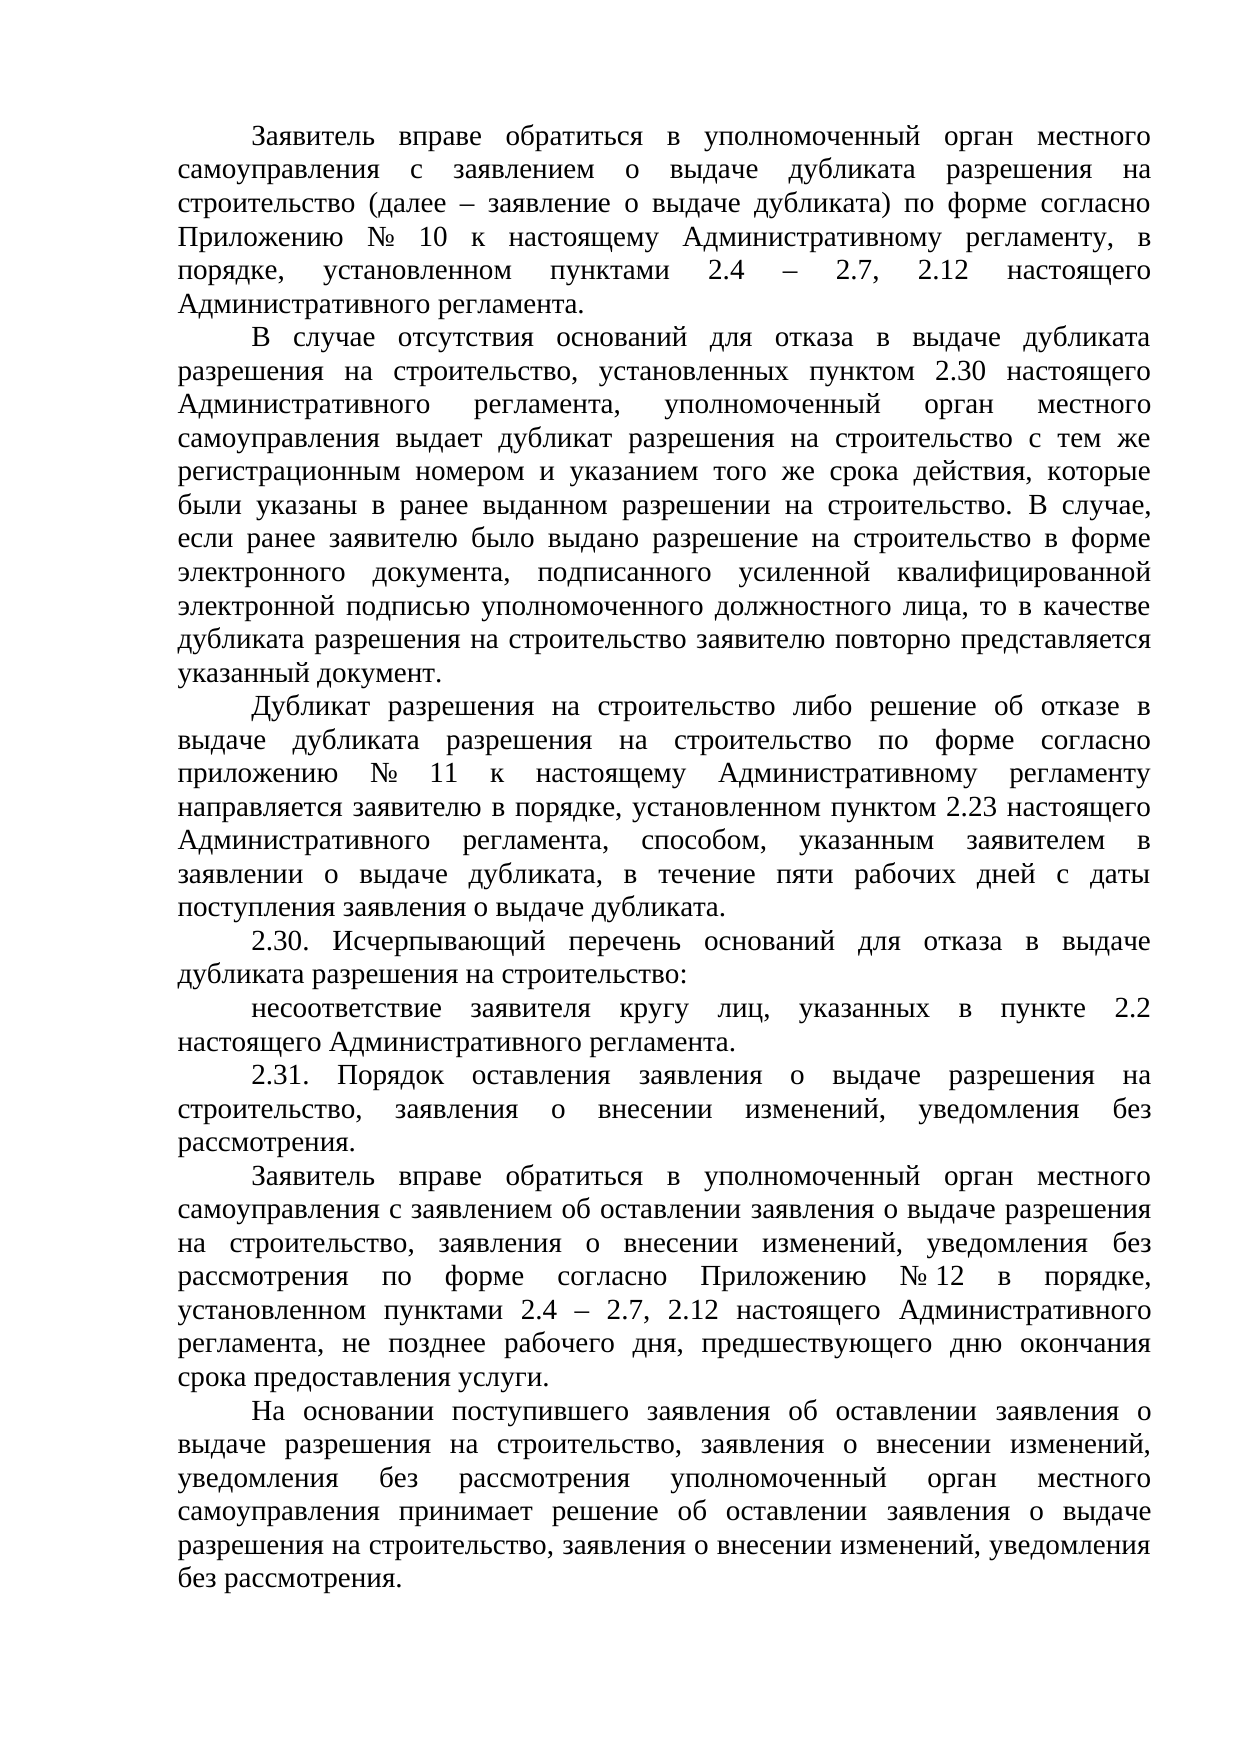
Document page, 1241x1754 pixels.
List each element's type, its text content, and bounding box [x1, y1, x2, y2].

text Заявитель вправе обратиться в уполномоченный орган местного самоуправления с заявлением об оставлении заявления о выдаче разрешения на строительство, заявления о внесении изменений, уведомления без рассмотрения по форме согласно Приложению № 12 в порядке, установленном пунктами 2.4 – 2.7, 2.12 настоящего Административного регламента, не позднее рабочего дня, предшествующего дню окончания срока предоставления услуги. [177, 1158, 1152, 1393]
text 2.31. Порядок оставления заявления о выдаче разрешения на строительство, заявления о внесении изменений, уведомления без рассмотрения. [177, 1057, 1152, 1158]
text В случае отсутствия оснований для отказа в выдаче дубликата разрешения на строительство, установленных пунктом 2.30 настоящего Административного регламента, уполномоченный орган местного самоуправления выдает дубликат разрешения на строительство с тем же регистрационным номером и указанием того же срока действия, которые были указаны в ранее выданном разрешении на строительство. В случае, если ранее заявителю было выдано разрешение на строительство в форме электронного документа, подписанного усиленной квалифицированной электронной подписью уполномоченного должностного лица, то в качестве дубликата разрешения на строительство заявителю повторно представляется указанный документ. [177, 319, 1152, 688]
text 2.30. Исчерпывающий перечень оснований для отказа в выдаче дубликата разрешения на строительство: [177, 923, 1152, 990]
text На основании поступившего заявления об оставлении заявления о выдаче разрешения на строительство, заявления о внесении изменений, уведомления без рассмотрения уполномоченный орган местного самоуправления принимает решение об оставлении заявления о выдаче разрешения на строительство, заявления о внесении изменений, уведомления без рассмотрения. [177, 1393, 1152, 1594]
text Дубликат разрешения на строительство либо решение об отказе в выдаче дубликата разрешения на строительство по форме согласно приложению № 11 к настоящему Административному регламенту направляется заявителю в порядке, установленном пунктом 2.23 настоящего Административного регламента, способом, указанным заявителем в заявлении о выдаче дубликата, в течение пяти рабочих дней с даты поступления заявления о выдаче дубликата. [177, 688, 1152, 923]
text несоответствие заявителя кругу лиц, указанных в пункте 2.2 настоящего Административного регламента. [177, 990, 1152, 1057]
text Заявитель вправе обратиться в уполномоченный орган местного самоуправления с заявлением о выдаче дубликата разрешения на строительство (далее – заявление о выдаче дубликата) по форме согласно Приложению № 10 к настоящему Административному регламенту, в порядке, установленном пунктами 2.4 – 2.7, 2.12 настоящего Административного регламента. [177, 118, 1152, 319]
